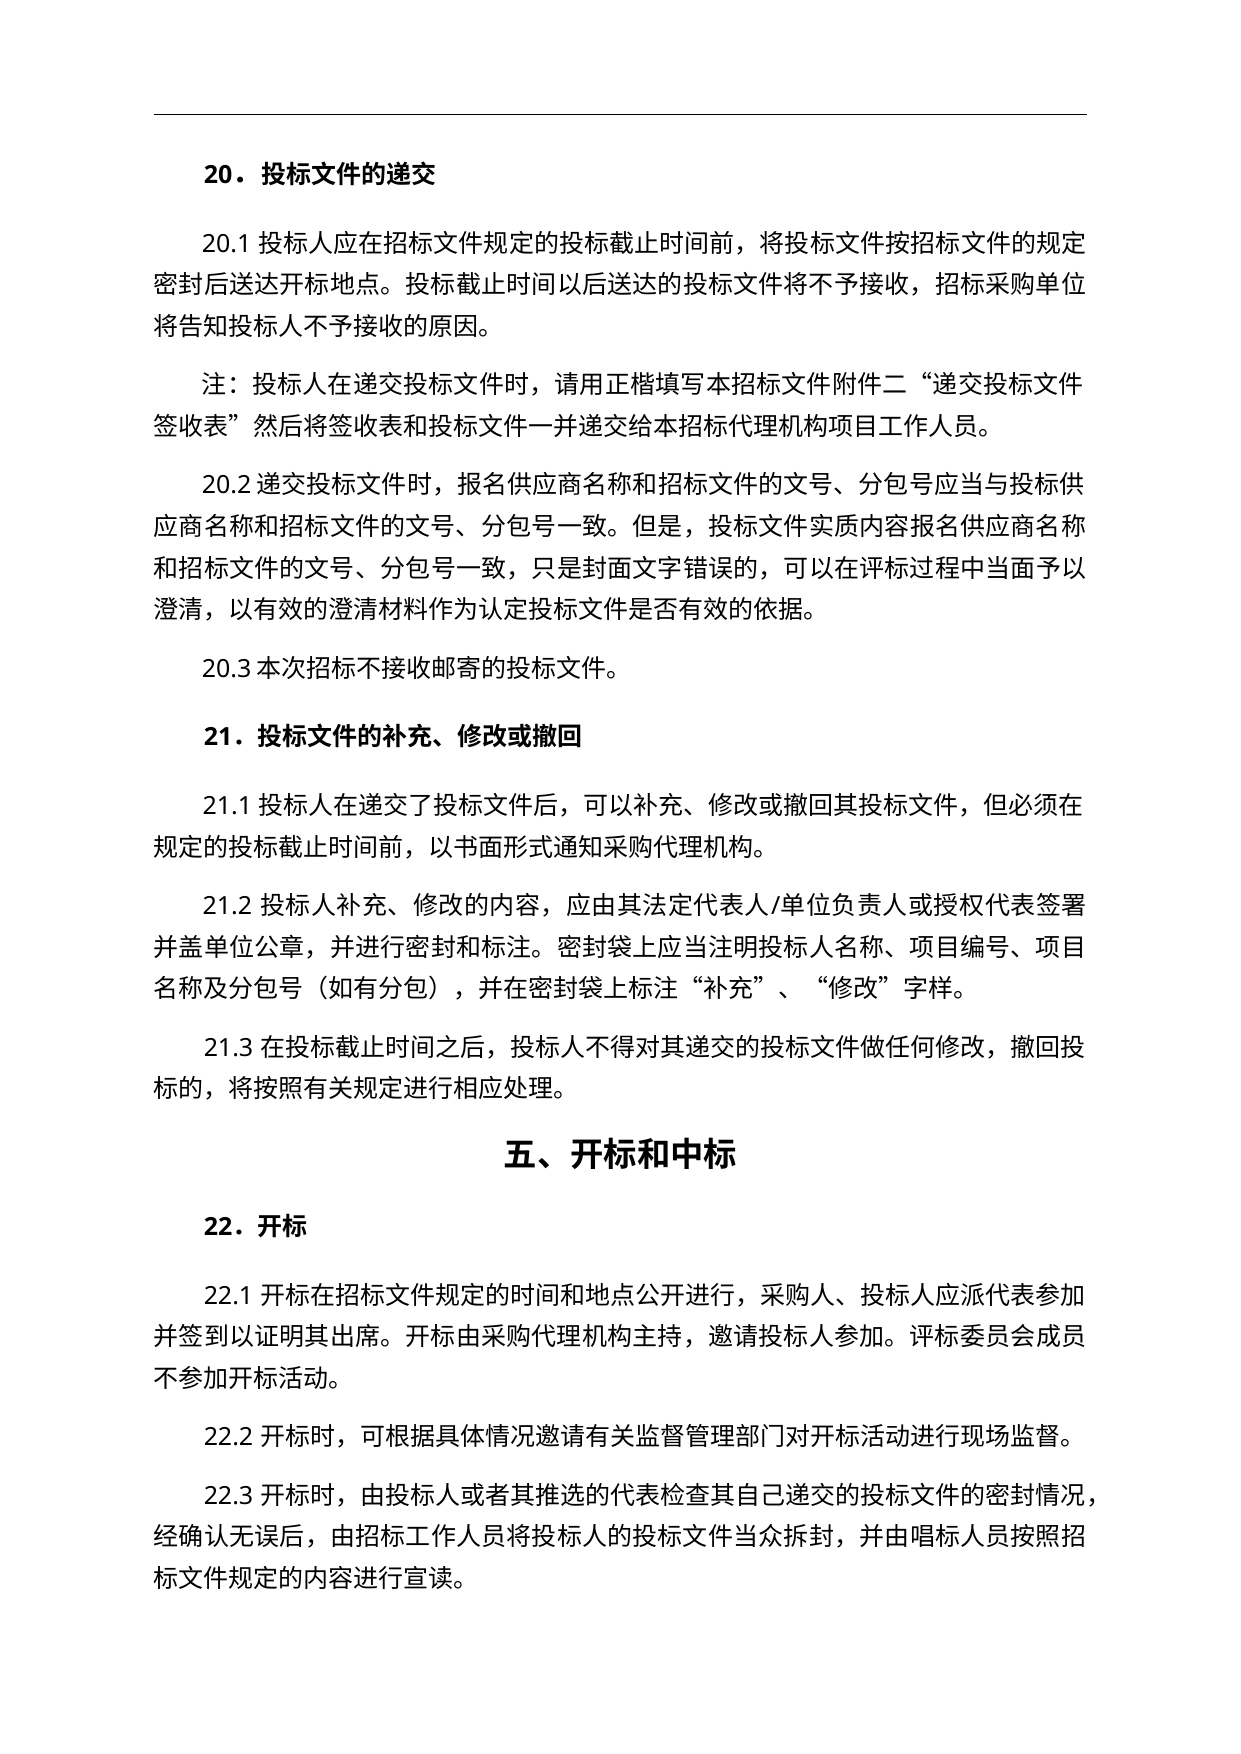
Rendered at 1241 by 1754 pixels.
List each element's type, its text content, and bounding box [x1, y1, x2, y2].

subtitle 20．投标文件的递交 [153, 150, 1087, 192]
subtitle 22．开标 [153, 1202, 1087, 1244]
text 22.3 开标时，由投标人或者其推选的代表检查其自己递交的投标文件的密封情况，经确认无误后，由招标工作人员将投标人的投标文件当众拆封，并由唱标人员按照招标文件规定的内容进行宣读。 [153, 1471, 1087, 1596]
text 22.2 开标时，可根据具体情况邀请有关监督管理部门对开标活动进行现场监督。 [153, 1412, 1087, 1454]
subtitle 五、开标和中标 [153, 1133, 1087, 1175]
text 21.1 投标人在递交了投标文件后，可以补充、修改或撤回其投标文件，但必须在规定的投标截止时间前，以书面形式通知采购代理机构。 [153, 781, 1087, 864]
text 注：投标人在递交投标文件时，请用正楷填写本招标文件附件二“递交投标文件签收表”然后将签收表和投标文件一并递交给本招标代理机构项目工作人员。 [153, 360, 1087, 444]
text 21.2 投标人补充、修改的内容，应由其法定代表人/单位负责人或授权代表签署并盖单位公章，并进行密封和标注。密封袋上应当注明投标人名称、项目编号、项目名称及分包号（如有分包），并在密封袋上标注“补充”、“修改”字样。 [153, 881, 1087, 1006]
text 20.2递交投标文件时，报名供应商名称和招标文件的文号、分包号应当与投标供应商名称和招标文件的文号、分包号一致。但是，投标文件实质内容报名供应商名称和招标文件的文号、分包号一致，只是封面文字错误的，可以在评标过程中当面予以澄清，以有效的澄清材料作为认定投标文件是否有效的依据。 [153, 460, 1087, 627]
text 20.3本次招标不接收邮寄的投标文件。 [153, 644, 1087, 685]
text 22.1 开标在招标文件规定的时间和地点公开进行，采购人、投标人应派代表参加并签到以证明其出席。开标由采购代理机构主持，邀请投标人参加。评标委员会成员不参加开标活动。 [153, 1271, 1087, 1396]
text 20.1 投标人应在招标文件规定的投标截止时间前，将投标文件按招标文件的规定密封后送达开标地点。投标截止时间以后送达的投标文件将不予接收，招标采购单位将告知投标人不予接收的原因。 [153, 219, 1087, 344]
subtitle 21．投标文件的补充、修改或撤回 [153, 712, 1087, 754]
text 21.3 在投标截止时间之后，投标人不得对其递交的投标文件做任何修改，撤回投标的，将按照有关规定进行相应处理。 [153, 1023, 1087, 1106]
